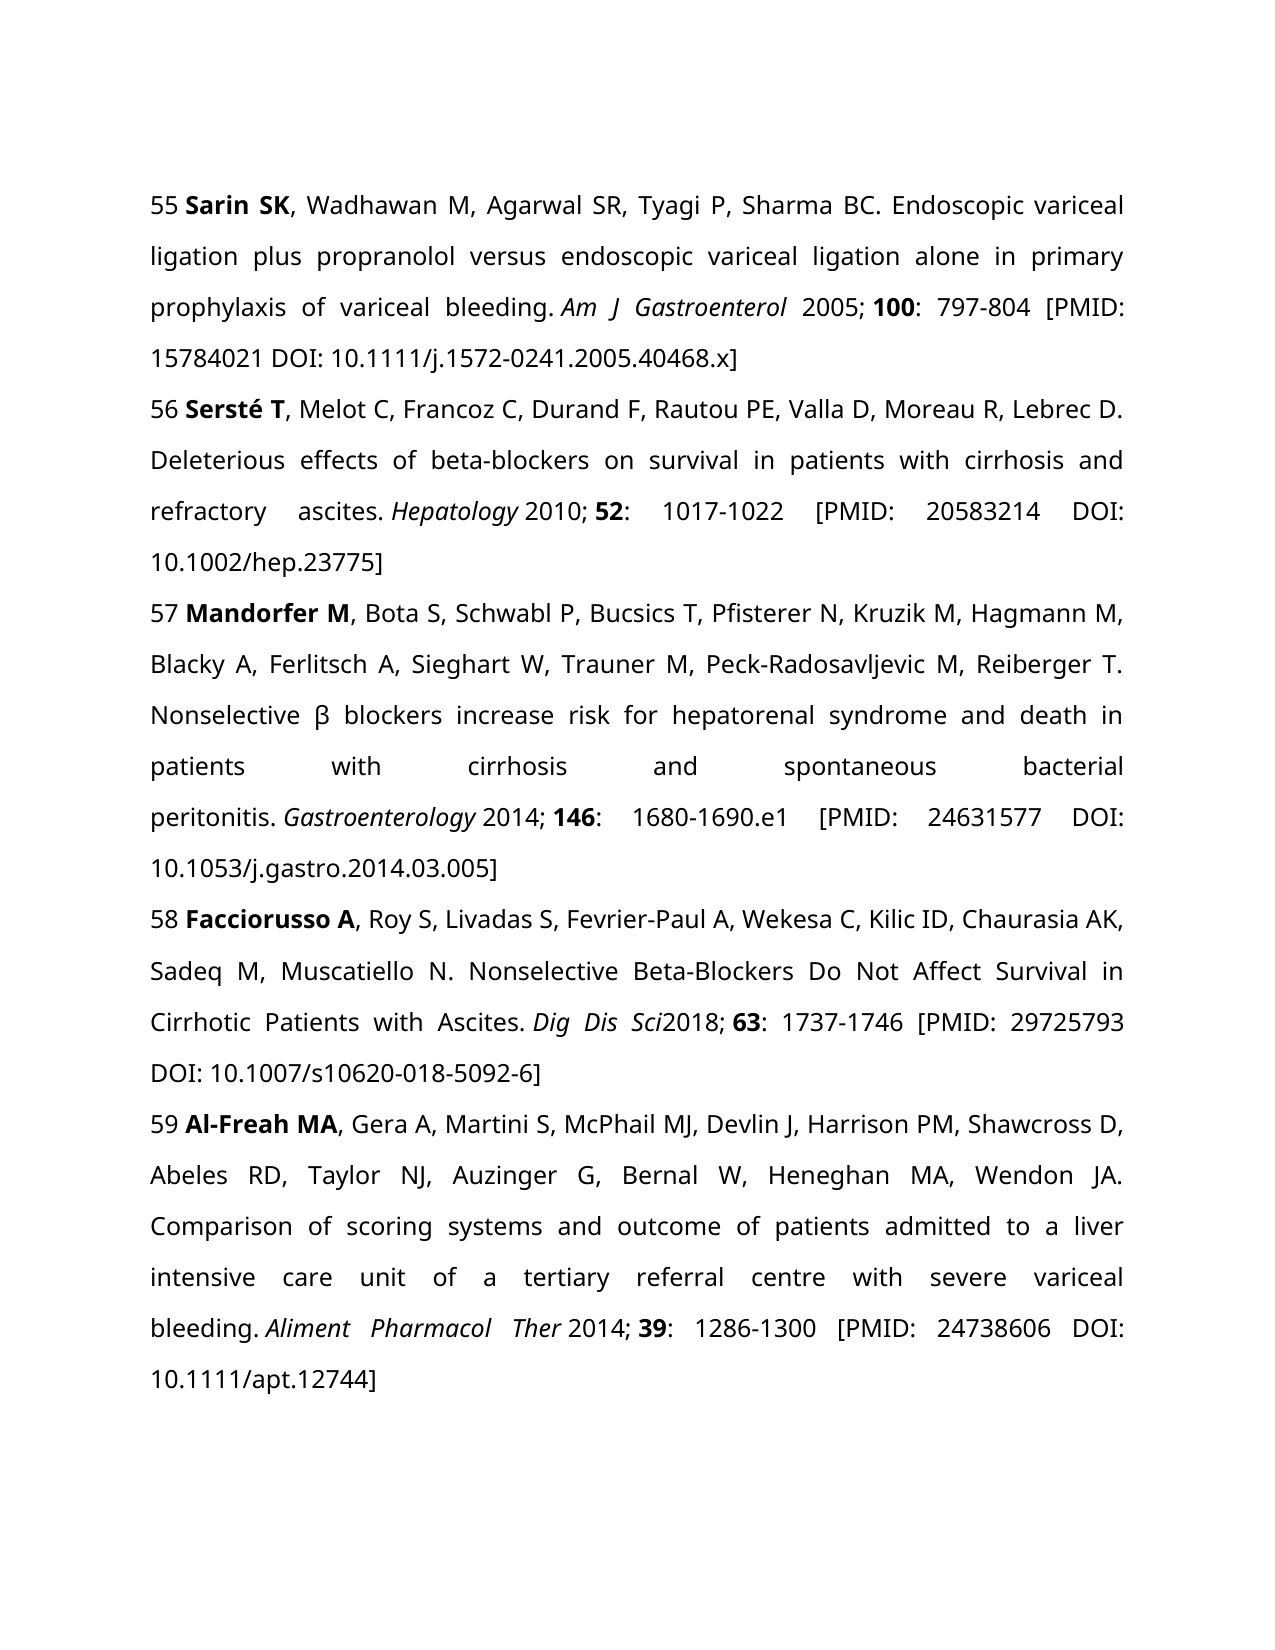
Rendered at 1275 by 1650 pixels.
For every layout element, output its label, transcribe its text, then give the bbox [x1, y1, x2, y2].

text 59 Al-Freah MA, Gera A, Martini S, McPhail MJ, Devlin J, Harrison PM, Shawcross D, Abeles RD, Taylor NJ, Auzinger G, Bernal W, Heneghan MA, Wendon JA. Comparison of scoring systems and outcome of patients admitted to a liver intensive care unit of a tertiary referral centre with severe variceal bleeding. Aliment Pharmacol Ther 2014; 39: 1286-1300 [PMID: 24738606 DOI: 10.1111/apt.12744] [150, 1106, 1125, 1396]
text 56 Sersté T, Melot C, Francoz C, Durand F, Rautou PE, Valla D, Moreau R, Lebrec D. Deleterious effects of beta-blockers on survival in patients with cirrhosis and refractory ascites. Hepatology 2010; 52: 1017-1022 [PMID: 20583214 DOI: 10.1002/hep.23775] [150, 392, 1125, 579]
text 55 Sarin SK, Wadhawan M, Agarwal SR, Tyagi P, Sharma BC. Endoscopic variceal ligation plus propranolol versus endoscopic variceal ligation alone in primary prophylaxis of variceal bleeding. Am J Gastroenterol 2005; 100: 797-804 [PMID: 15784021 DOI: 10.1111/j.1572-0241.2005.40468.x] [150, 187, 1125, 375]
text 58 Facciorusso A, Roy S, Livadas S, Fevrier-Paul A, Wekesa C, Kilic ID, Chaurasia AK, Sadeq M, Muscatiello N. Nonselective Beta-Blockers Do Not Affect Survival in Cirrhotic Patients with Ascites. Dig Dis Sci2018; 63: 1737-1746 [PMID: 29725793 DOI: 10.1007/s10620-018-5092-6] [150, 902, 1125, 1089]
text 57 Mandorfer M, Bota S, Schwabl P, Bucsics T, Pfisterer N, Kruzik M, Hagmann M, Blacky A, Ferlitsch A, Sieghart W, Trauner M, Peck-Radosavljevic M, Reiberger T. Nonselective β blockers increase risk for hepatorenal syndrome and death in patients with cirrhosis and spontaneous bacterial peritonitis. Gastroenterology 2014; 146: 1680-1690.e1 [PMID: 24631577 DOI: 10.1053/j.gastro.2014.03.005] [150, 596, 1125, 885]
